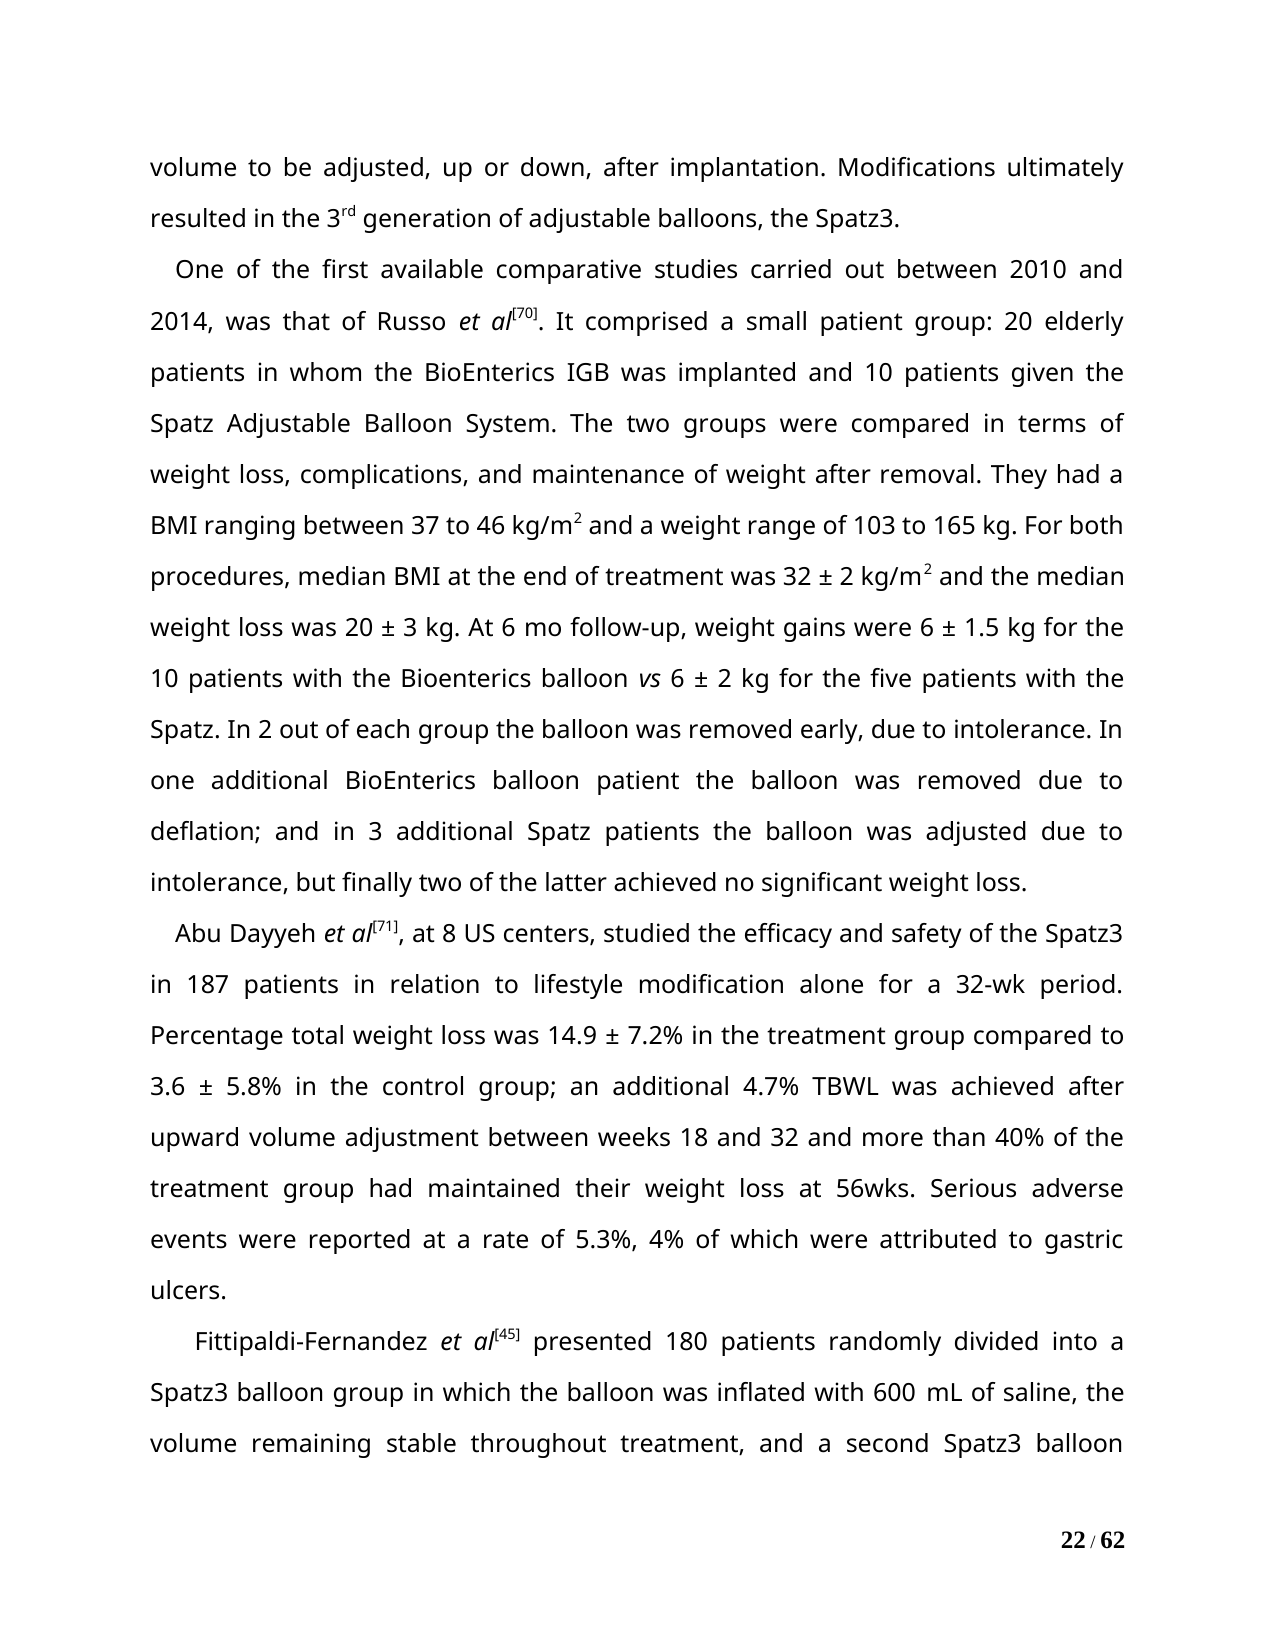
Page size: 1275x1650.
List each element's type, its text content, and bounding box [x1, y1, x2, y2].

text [150, 150, 1125, 235]
text Abu Dayyeh et al[71], at 8 US centers, studied the efficacy and safety of the Spatz3 in 187 patients in relation to lifestyle modification alone for a 32-wk period. Percentage total weight loss was 14.9 ± 7.2% in the treatment group compared to 3.6 ± 5.8% in the control group; an additional 4.7% TBWL was achieved after upward volume adjustment between weeks 18 and 32 and more than 40% of the treatment group had maintained their weight loss at 56wks. Serious adverse events were reported at a rate of 5.3%, 4% of which were attributed to gastric ulcers. [150, 916, 1125, 1307]
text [150, 1324, 1125, 1460]
text One of the first available comparative studies carried out between 2010 and 2014, was that of Russo et al[70]. It comprised a small patient group: 20 elderly patients in whom the BioEnterics IGB was implanted and 10 patients given the Spatz Adjustable Balloon System. The two groups were compared in terms of weight loss, complications, and maintenance of weight after removal. They had a BMI ranging between 37 to 46 kg/m2 and a weight range of 103 to 165 kg. For both procedures, median BMI at the end of treatment was 32 ± 2 kg/m2 and the median weight loss was 20 ± 3 kg. At 6 mo follow-up, weight gains were 6 ± 1.5 kg for the 10 patients with the Bioenterics balloon vs 6 ± 2 kg for the five patients with the Spatz. In 2 out of each group the balloon was removed early, due to intolerance. In one additional BioEnterics balloon patient the balloon was removed due to deflation; and in 3 additional Spatz patients the balloon was adjusted due to intolerance, but finally two of the latter achieved no significant weight loss. [150, 252, 1125, 899]
